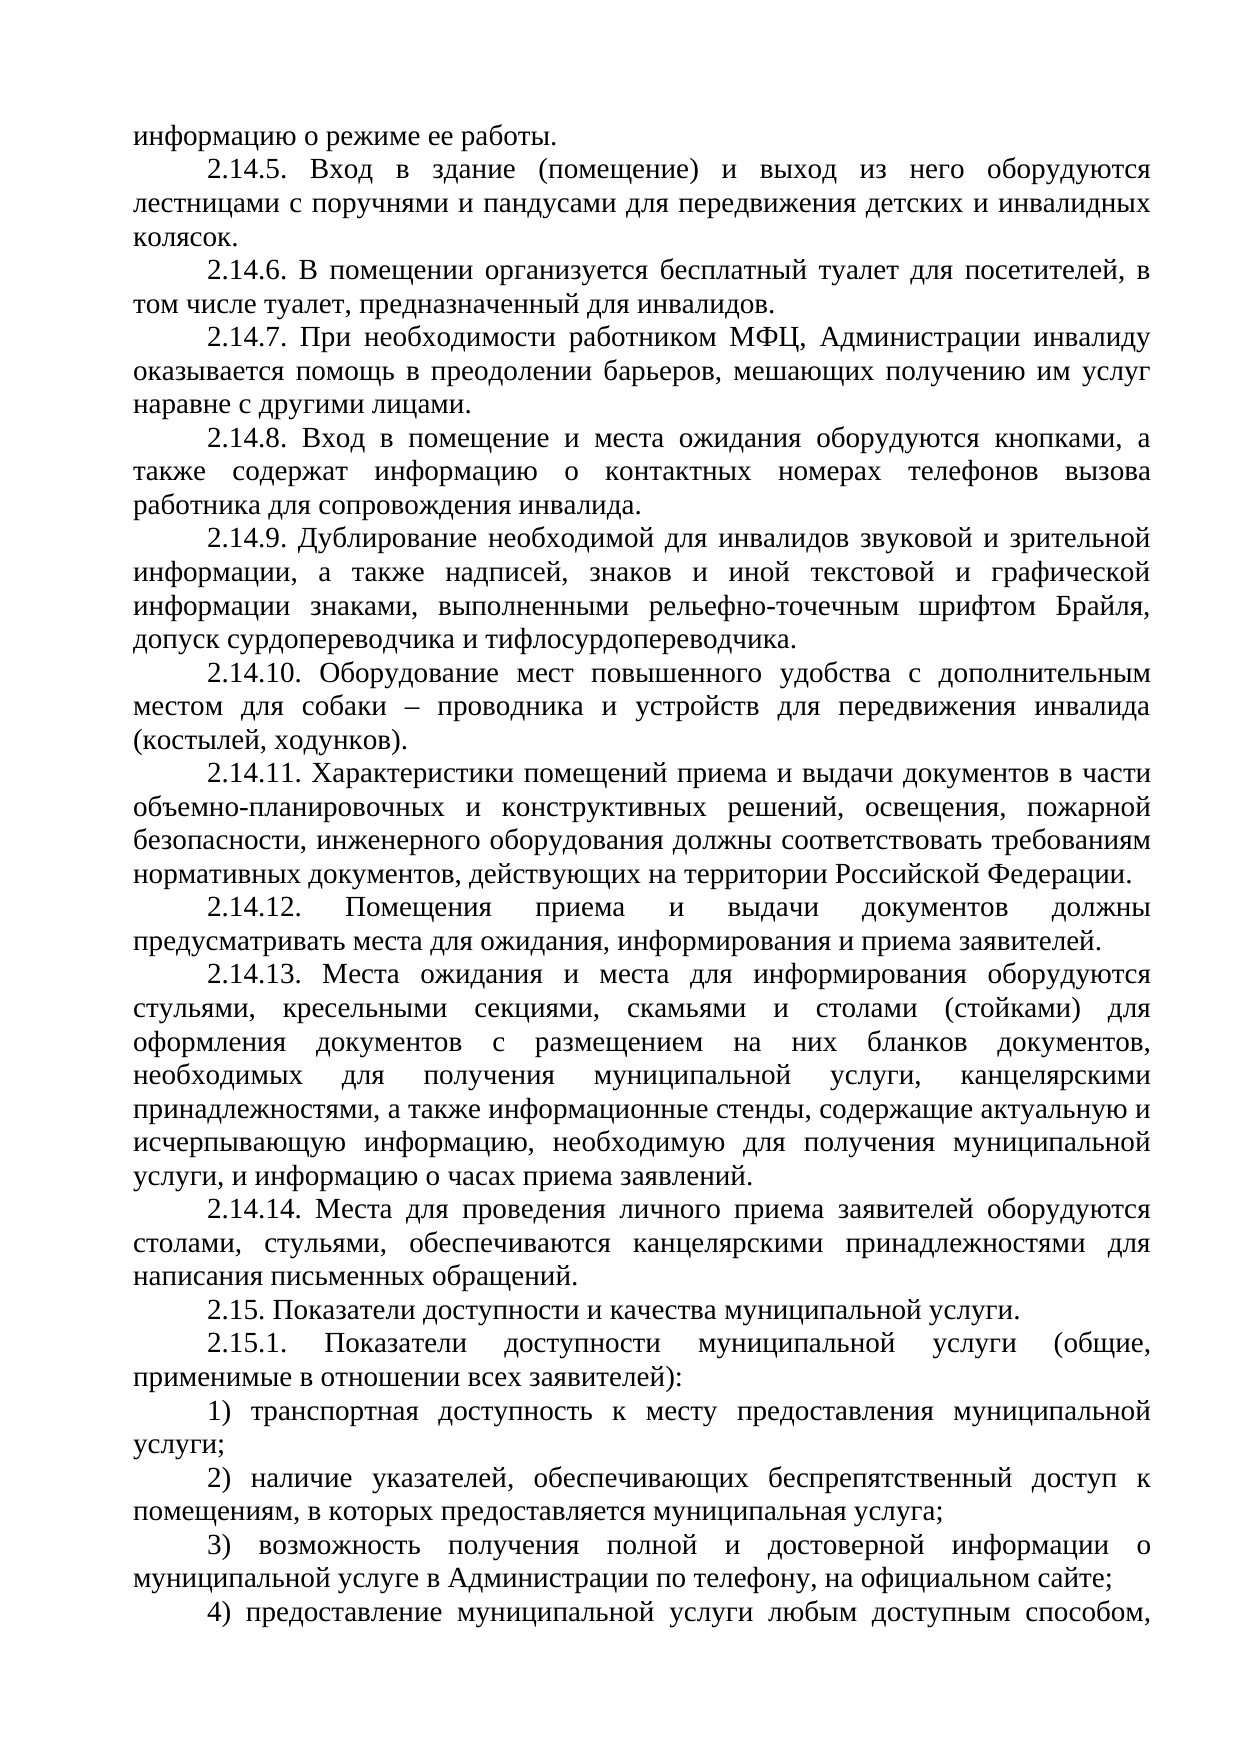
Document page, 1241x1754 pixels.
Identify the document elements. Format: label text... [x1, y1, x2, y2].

text 2.14.11. Характеристики помещений приема и выдачи документов в части объемно-планировочных и конструктивных решений, освещения, пожарной безопасности, инженерного оборудования должны соответствовать требованиям нормативных документов, действующих на территории Российской Федерации. [133, 755, 1152, 889]
text 2.14.13. Места ожидания и места для информирования оборудуются стульями, кресельными секциями, скамьями и столами (стойками) для оформления документов с размещением на них бланков документов, необходимых для получения муниципальной услуги, канцелярскими принадлежностями, а также информационные стенды, содержащие актуальную и исчерпывающую информацию, необходимую для получения муниципальной услуги, и информацию о часах приема заявлений. [133, 957, 1152, 1191]
text 2.14.5. Вход в здание (помещение) и выход из него оборудуются лестницами с поручнями и пандусами для передвижения детских и инвалидных колясок. [133, 152, 1152, 252]
text 2.15.1. Показатели доступности муниципальной услуги (общие, применимые в отношении всех заявителей): [133, 1326, 1152, 1393]
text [133, 118, 1152, 152]
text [133, 1594, 1152, 1627]
text 2.14.12. Помещения приема и выдачи документов должны предусматривать места для ожидания, информирования и приема заявителей. [133, 889, 1152, 957]
text 2.15. Показатели доступности и качества муниципальной услуги. [133, 1292, 1152, 1326]
text 3) возможность получения полной и достоверной информации о муниципальной услуге в Администрации по телефону, на официальном сайте; [133, 1527, 1152, 1594]
text 2.14.6. В помещении организуется бесплатный туалет для посетителей, в том числе туалет, предназначенный для инвалидов. [133, 252, 1152, 319]
text 2.14.14. Места для проведения личного приема заявителей оборудуются столами, стульями, обеспечиваются канцелярскими принадлежностями для написания письменных обращений. [133, 1191, 1152, 1292]
text 1) транспортная доступность к месту предоставления муниципальной услуги; [133, 1393, 1152, 1460]
text 2.14.7. При необходимости работником МФЦ, Администрации инвалиду оказывается помощь в преодолении барьеров, мешающих получению им услуг наравне с другими лицами. [133, 319, 1152, 420]
text 2.14.10. Оборудование мест повышенного удобства с дополнительным местом для собаки – проводника и устройств для передвижения инвалида (костылей, ходунков). [133, 655, 1152, 755]
text 2) наличие указателей, обеспечивающих беспрепятственный доступ к помещениям, в которых предоставляется муниципальная услуга; [133, 1460, 1152, 1527]
text 2.14.9. Дублирование необходимой для инвалидов звуковой и зрительной информации, а также надписей, знаков и иной текстовой и графической информации знаками, выполненными рельефно-точечным шрифтом Брайля, допуск сурдопереводчика и тифлосурдопереводчика. [133, 521, 1152, 655]
text 2.14.8. Вход в помещение и места ожидания оборудуются кнопками, а также содержат информацию о контактных номерах телефонов вызова работника для сопровождения инвалида. [133, 420, 1152, 521]
